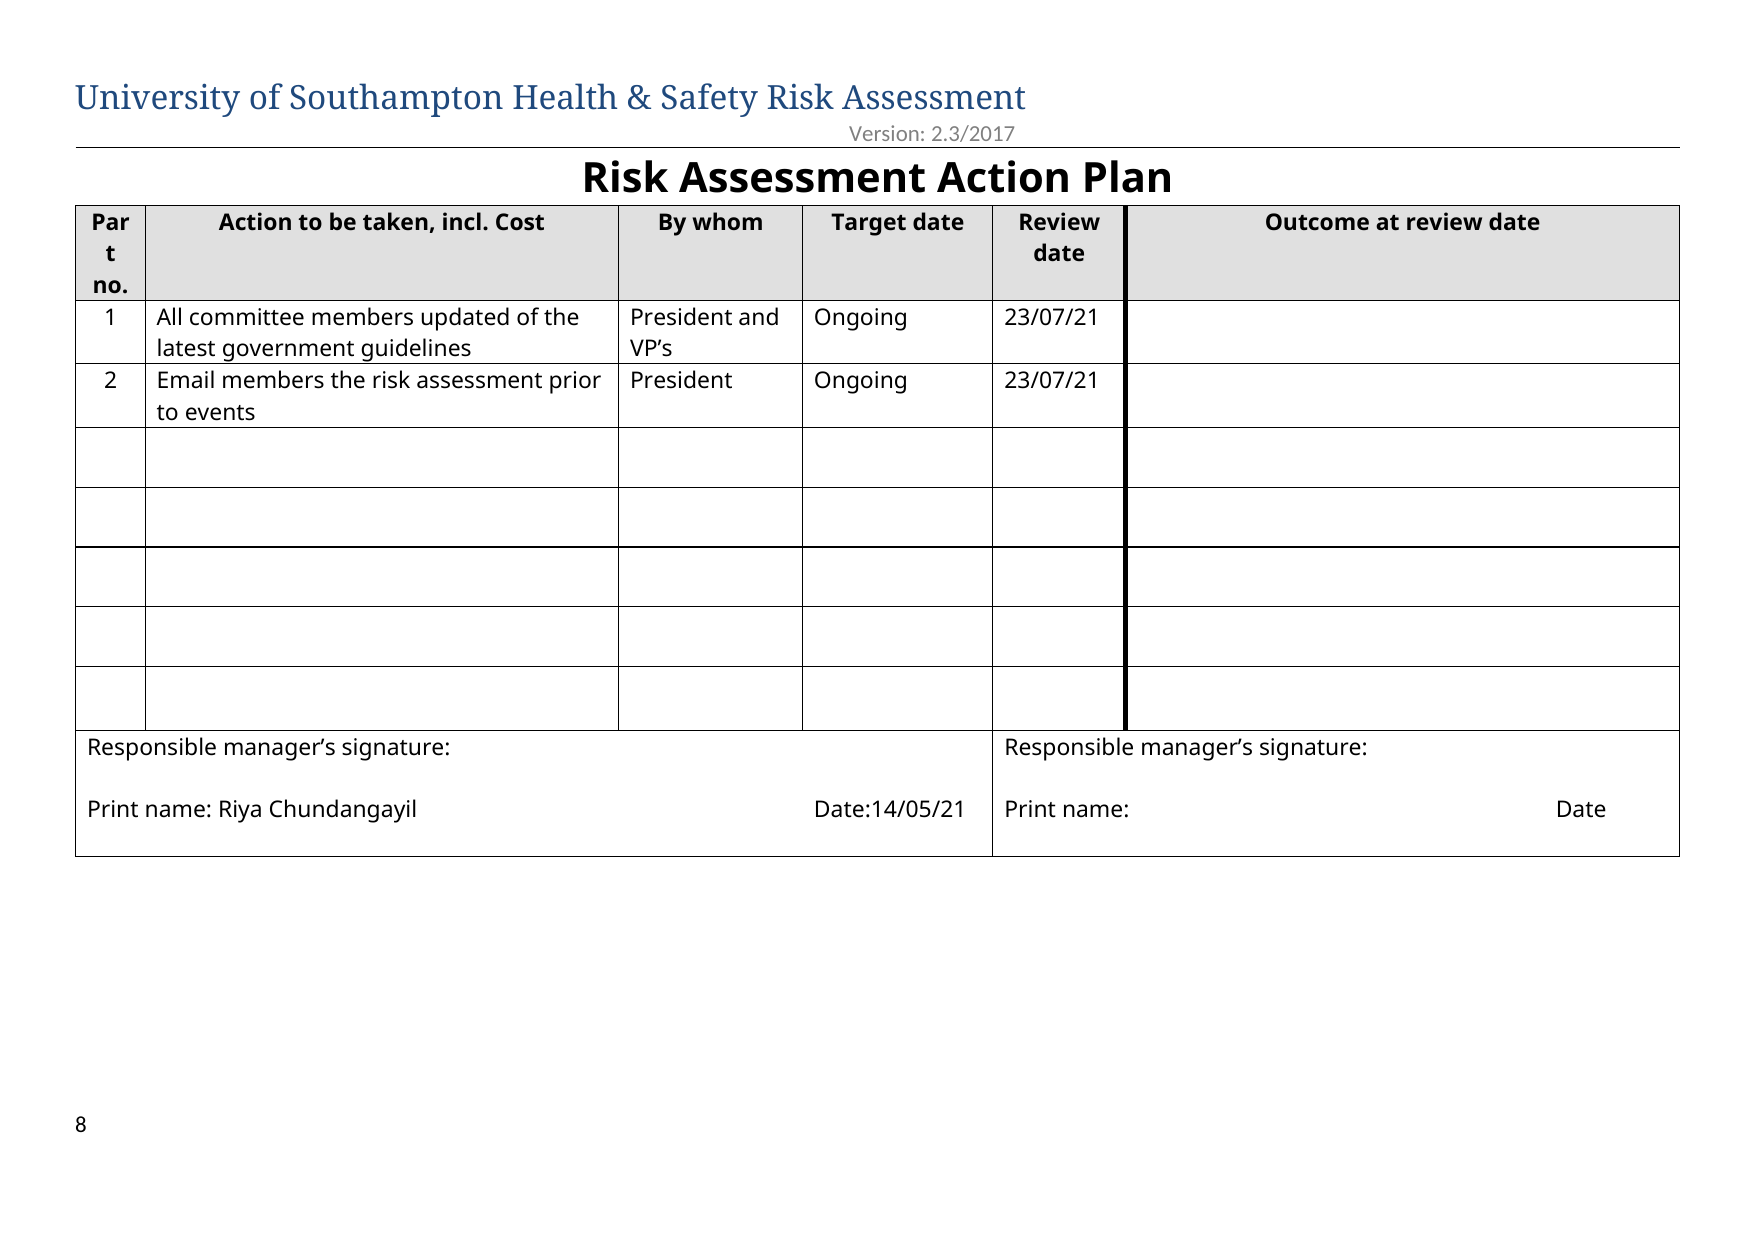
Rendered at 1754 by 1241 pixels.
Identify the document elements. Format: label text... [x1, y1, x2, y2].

table_cell Risk Assessment Action Plan [76, 148, 1679, 205]
table_cell Date [1544, 793, 1679, 856]
table_cell [619, 607, 802, 666]
table_cell [619, 488, 802, 546]
table_cell Target date [803, 206, 992, 300]
table_cell 1 [76, 301, 145, 363]
table_cell [803, 488, 992, 546]
table_cell [1128, 607, 1679, 666]
table_cell [146, 667, 618, 729]
table_cell [146, 428, 618, 487]
table_cell Responsible manager’s signature: [993, 731, 1679, 793]
table_cell Responsible manager’s signature: [76, 731, 992, 793]
table_cell [803, 548, 992, 606]
table_cell [993, 488, 1123, 546]
table_cell President [619, 364, 802, 427]
table_cell Print name: [993, 793, 1544, 856]
table_cell 2 [76, 364, 145, 427]
table_cell [76, 667, 145, 729]
table_cell Review date [993, 206, 1123, 300]
table_cell [993, 607, 1123, 666]
table_cell [146, 607, 618, 666]
table_cell Print name: Riya Chundangayil [76, 793, 802, 856]
table_cell [619, 428, 802, 487]
table_cell [1128, 667, 1679, 729]
table_cell 23/07/21 [993, 364, 1123, 427]
table_cell Ongoing [803, 301, 992, 363]
table_cell [1128, 428, 1679, 487]
table_cell All committee members updated of the latest government guidelines [146, 301, 618, 363]
table_cell [1128, 488, 1679, 546]
table_cell [1128, 364, 1679, 427]
table_cell [993, 548, 1123, 606]
table_cell [146, 488, 618, 546]
table_cell President and VP’s [619, 301, 802, 363]
table_cell [619, 667, 802, 729]
table_cell Outcome at review date [1128, 206, 1679, 300]
table_cell [619, 548, 802, 606]
table_cell [146, 548, 618, 606]
table_cell [76, 488, 145, 546]
table_cell [1128, 301, 1679, 363]
table_cell By whom [619, 206, 802, 300]
table_cell Action to be taken, incl. Cost [146, 206, 618, 300]
table_cell [1128, 548, 1679, 606]
table_cell [76, 548, 145, 606]
table_cell Email members the risk assessment prior to events [146, 364, 618, 427]
table_cell [76, 607, 145, 666]
table_cell Part no. [76, 206, 145, 300]
table_cell [803, 428, 992, 487]
table_cell [993, 428, 1123, 487]
table_cell [803, 667, 992, 729]
table_cell Date:14/05/21 [803, 793, 992, 856]
table_cell 23/07/21 [993, 301, 1123, 363]
table_cell [803, 607, 992, 666]
table_cell [993, 667, 1123, 729]
table_cell Ongoing [803, 364, 992, 427]
table_cell [76, 428, 145, 487]
